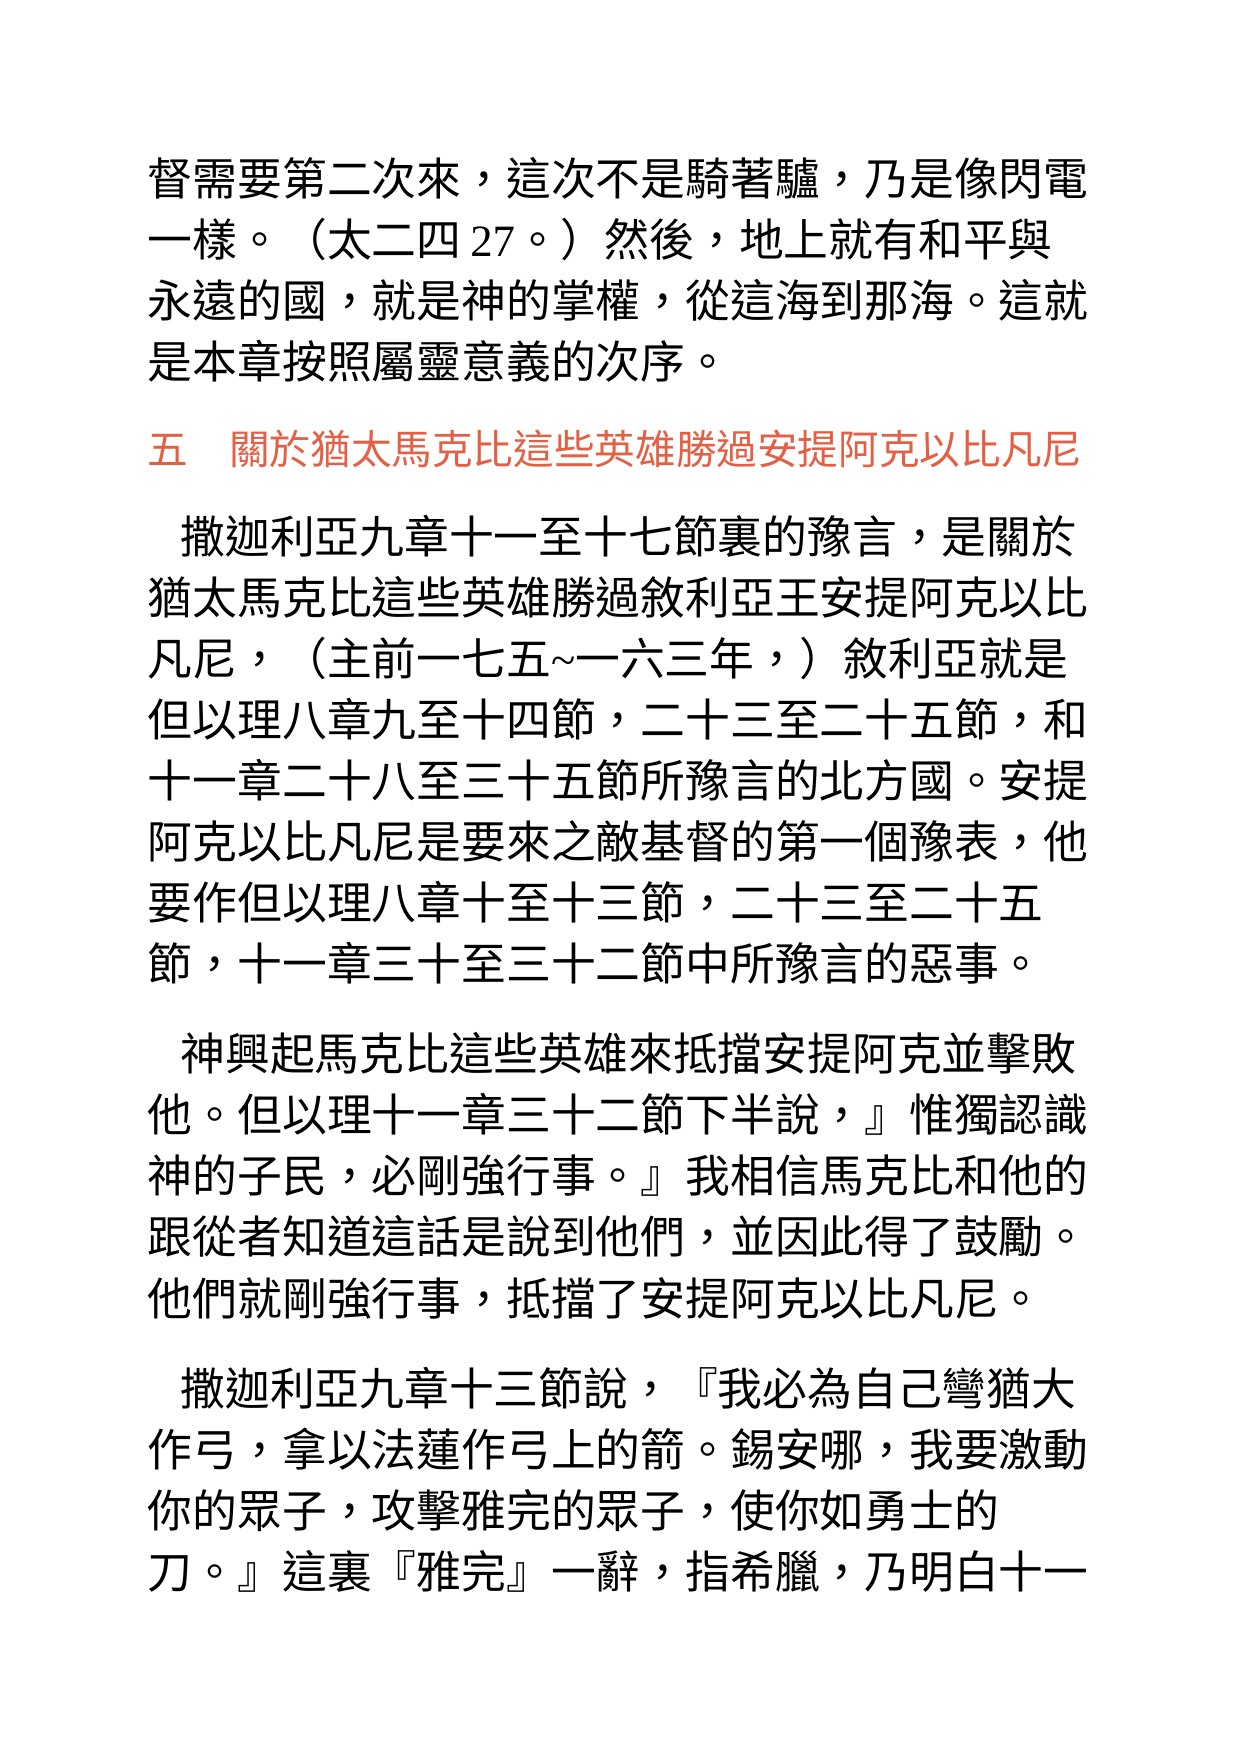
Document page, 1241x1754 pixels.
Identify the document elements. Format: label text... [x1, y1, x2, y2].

text 神興起馬克比這些英雄來抵擋安提阿克並擊敗他。但以理十一章三十二節下半說，』惟獨認識神的子民，必剛強行事。』我相信馬克比和他的跟從者知道這話是說到他們，並因此得了鼓勵。他們就剛強行事，抵擋了安提阿克以比凡尼。 [148, 1023, 1093, 1328]
text 撒迦利亞九章十一至十七節裏的豫言，是關於猶太馬克比這些英雄勝過敘利亞王安提阿克以比凡尼，（主前一七五~一六三年，）敘利亞就是但以理八章九至十四節，二十三至二十五節，和十一章二十八至三十五節所豫言的北方國。安提阿克以比凡尼是要來之敵基督的第一個豫表，他要作但以理八章十至十三節，二十三至二十五節，十一章三十至三十二節中所豫言的惡事。 [148, 505, 1093, 994]
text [148, 1357, 1093, 1601]
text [148, 148, 1093, 392]
text 五 關於猶太馬克比這些英雄勝過安提阿克以比凡尼 [148, 421, 1093, 476]
